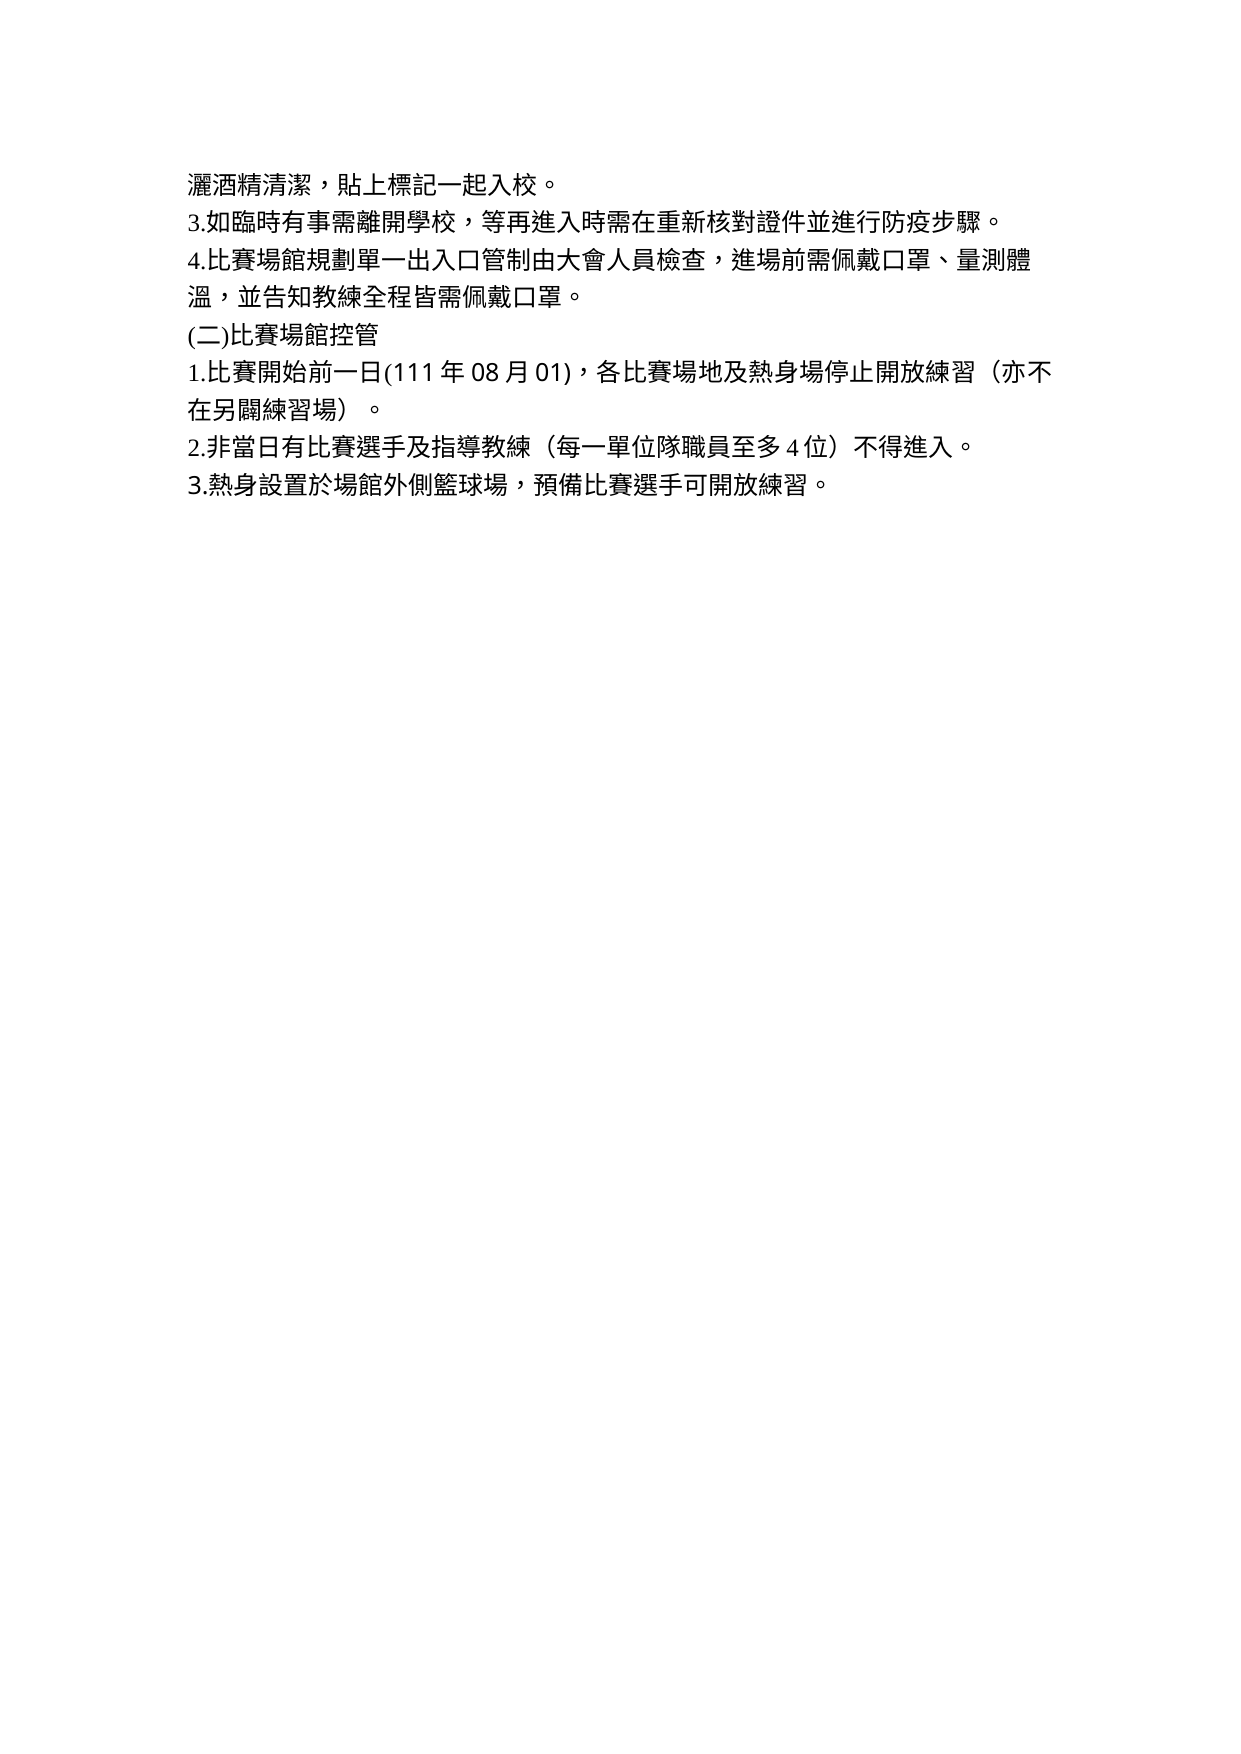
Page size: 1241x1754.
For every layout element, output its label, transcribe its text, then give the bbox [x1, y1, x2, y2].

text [187, 164, 1053, 202]
text 3.熱身設置於場館外側籃球場，預備比賽選手可開放練習。 [187, 464, 1053, 502]
text 2.非當日有比賽選手及指導教練（每一單位隊職員至多4位）不得進入。 [187, 427, 1053, 464]
text 1.比賽開始前一日(111年08月01)，各比賽場地及熱身場停止開放練習（亦不在另闢練習場）。 [187, 352, 1053, 427]
text (二)比賽場館控管 [187, 314, 1053, 352]
text 4.比賽場館規劃單一出入口管制由大會人員檢查，進場前需佩戴口罩、量測體溫，並告知教練全程皆需佩戴口罩。 [187, 239, 1053, 314]
text 3.如臨時有事需離開學校，等再進入時需在重新核對證件並進行防疫步驟。 [187, 202, 1053, 239]
